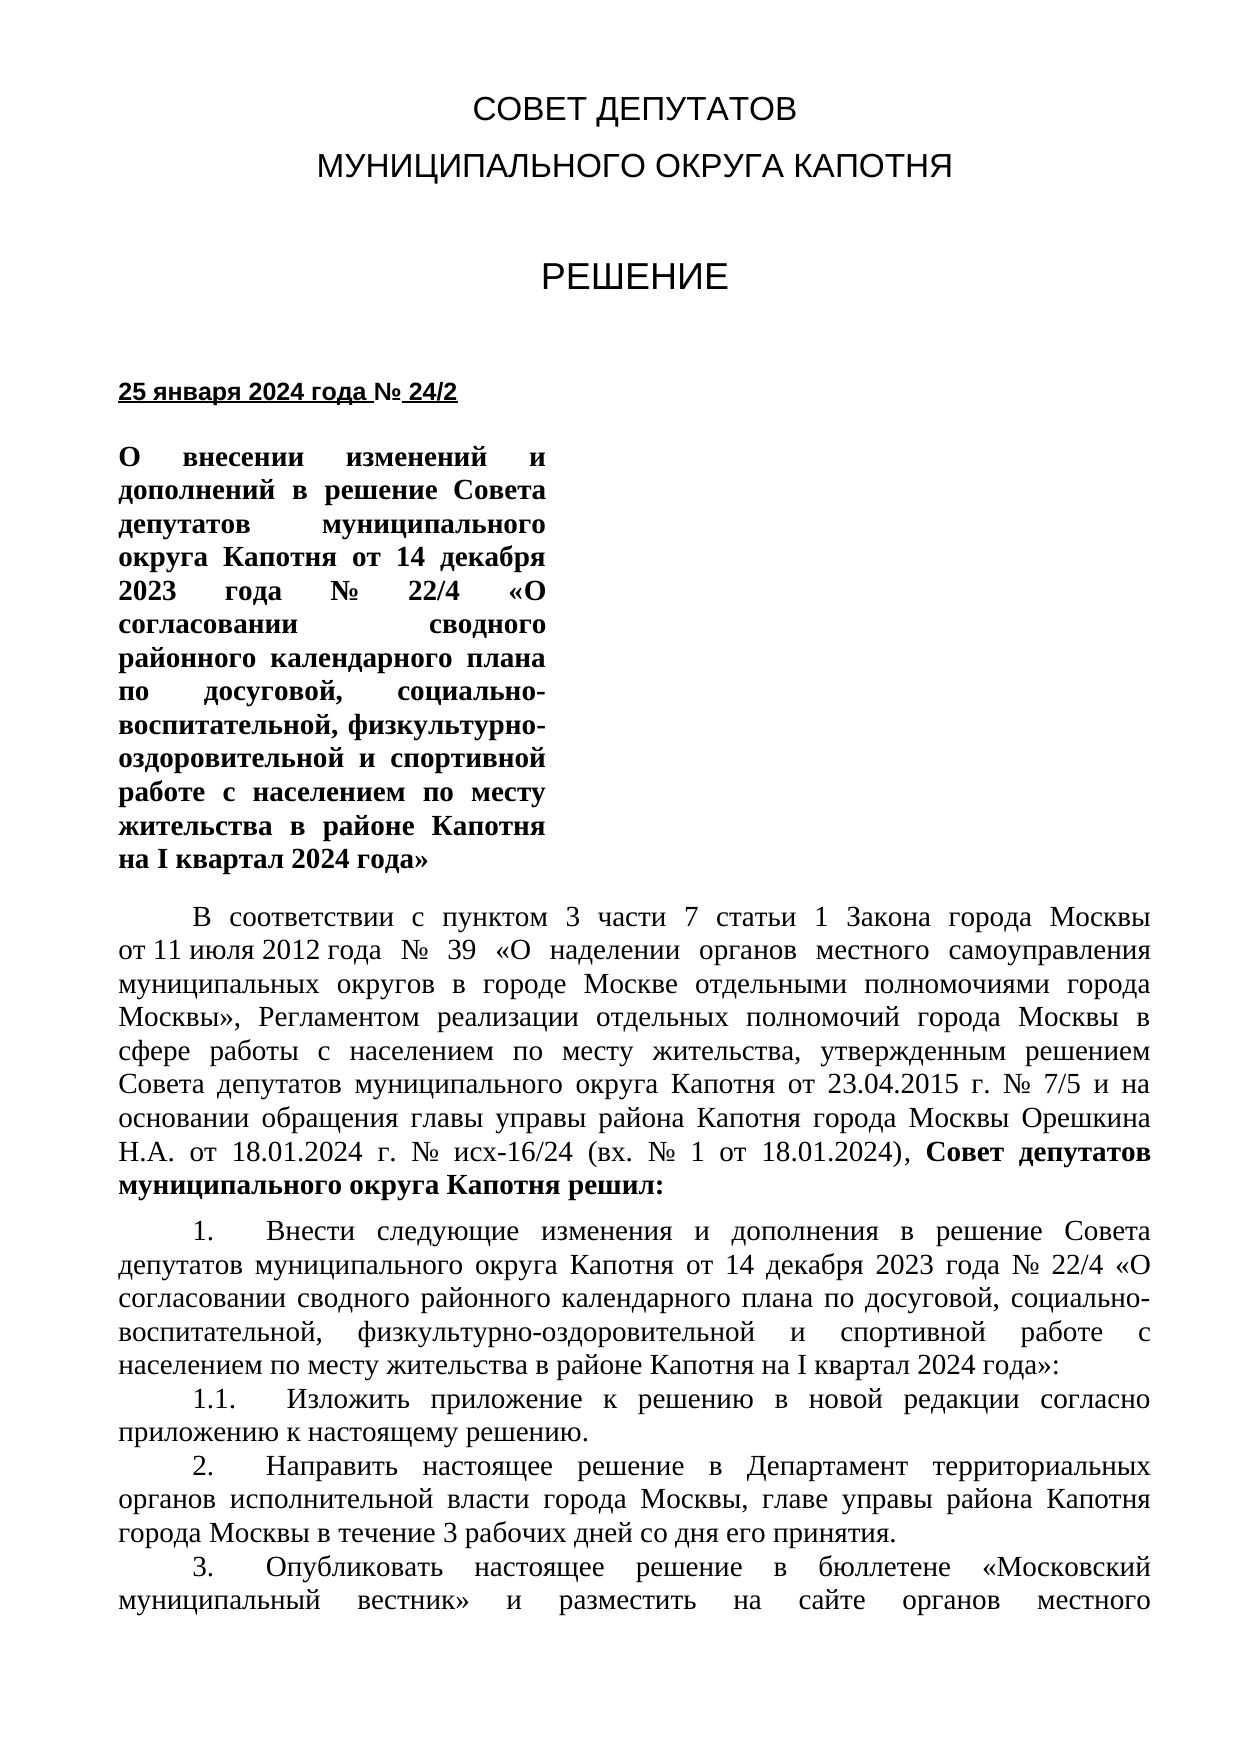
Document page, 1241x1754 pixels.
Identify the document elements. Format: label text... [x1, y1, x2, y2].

list Изложить приложение к решению в новой редакции согласно приложению к настоящему решению. [118, 1381, 1152, 1448]
text 25 января 2024 года № 24/2 [118, 376, 1152, 405]
text СОВЕТ ДЕПУТАТОВ [118, 89, 1152, 127]
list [118, 1549, 1152, 1616]
text О внесении изменений и дополнений в решение Совета депутатов муниципального округа Капотня от 14 декабря 2023 года № 22/4 «О согласовании сводного районного календарного плана по досуговой, социально-воспитательной, физкультурно-оздоровительной и спортивной работе с населением по месту жительства в районе Капотня на I квартал 2024 года» [118, 439, 546, 875]
text В соответствии с пунктом 3 части 7 статьи 1 Закона города Москвы от 11 июля 2012 года № 39 «О наделении органов местного самоуправления муниципальных округов в городе Москве отдельными полномочиями города Москвы», Регламентом реализации отдельных полномочий города Москвы в сфере работы с населением по месту жительства, утвержденным решением Совета депутатов муниципального округа Капотня от 23.04.2015 г. № 7/5 и на основании обращения главы управы района Капотня города Москвы Орешкина Н.А. от 18.01.2024 г. № исх-16/24 (вх. № 1 от 18.01.2024), Совет депутатов муниципального округа Капотня решил: [118, 899, 1152, 1201]
text МУНИЦИПАЛЬНОГО ОКРУГА КАПОТНЯ [118, 146, 1152, 185]
list Внести следующие изменения и дополнения в решение Совета депутатов муниципального округа Капотня от 14 декабря 2023 года № 22/4 «О согласовании сводного районного календарного плана по досуговой, социально-воспитательной, физкультурно-оздоровительной и спортивной работе с населением по месту жительства в районе Капотня на I квартал 2024 года»: [118, 1213, 1152, 1381]
list Направить настоящее решение в Департамент территориальных органов исполнительной власти города Москвы, главе управы района Капотня города Москвы в течение 3 рабочих дней со дня его принятия. [118, 1448, 1152, 1549]
text РЕШЕНИЕ [118, 254, 1152, 297]
